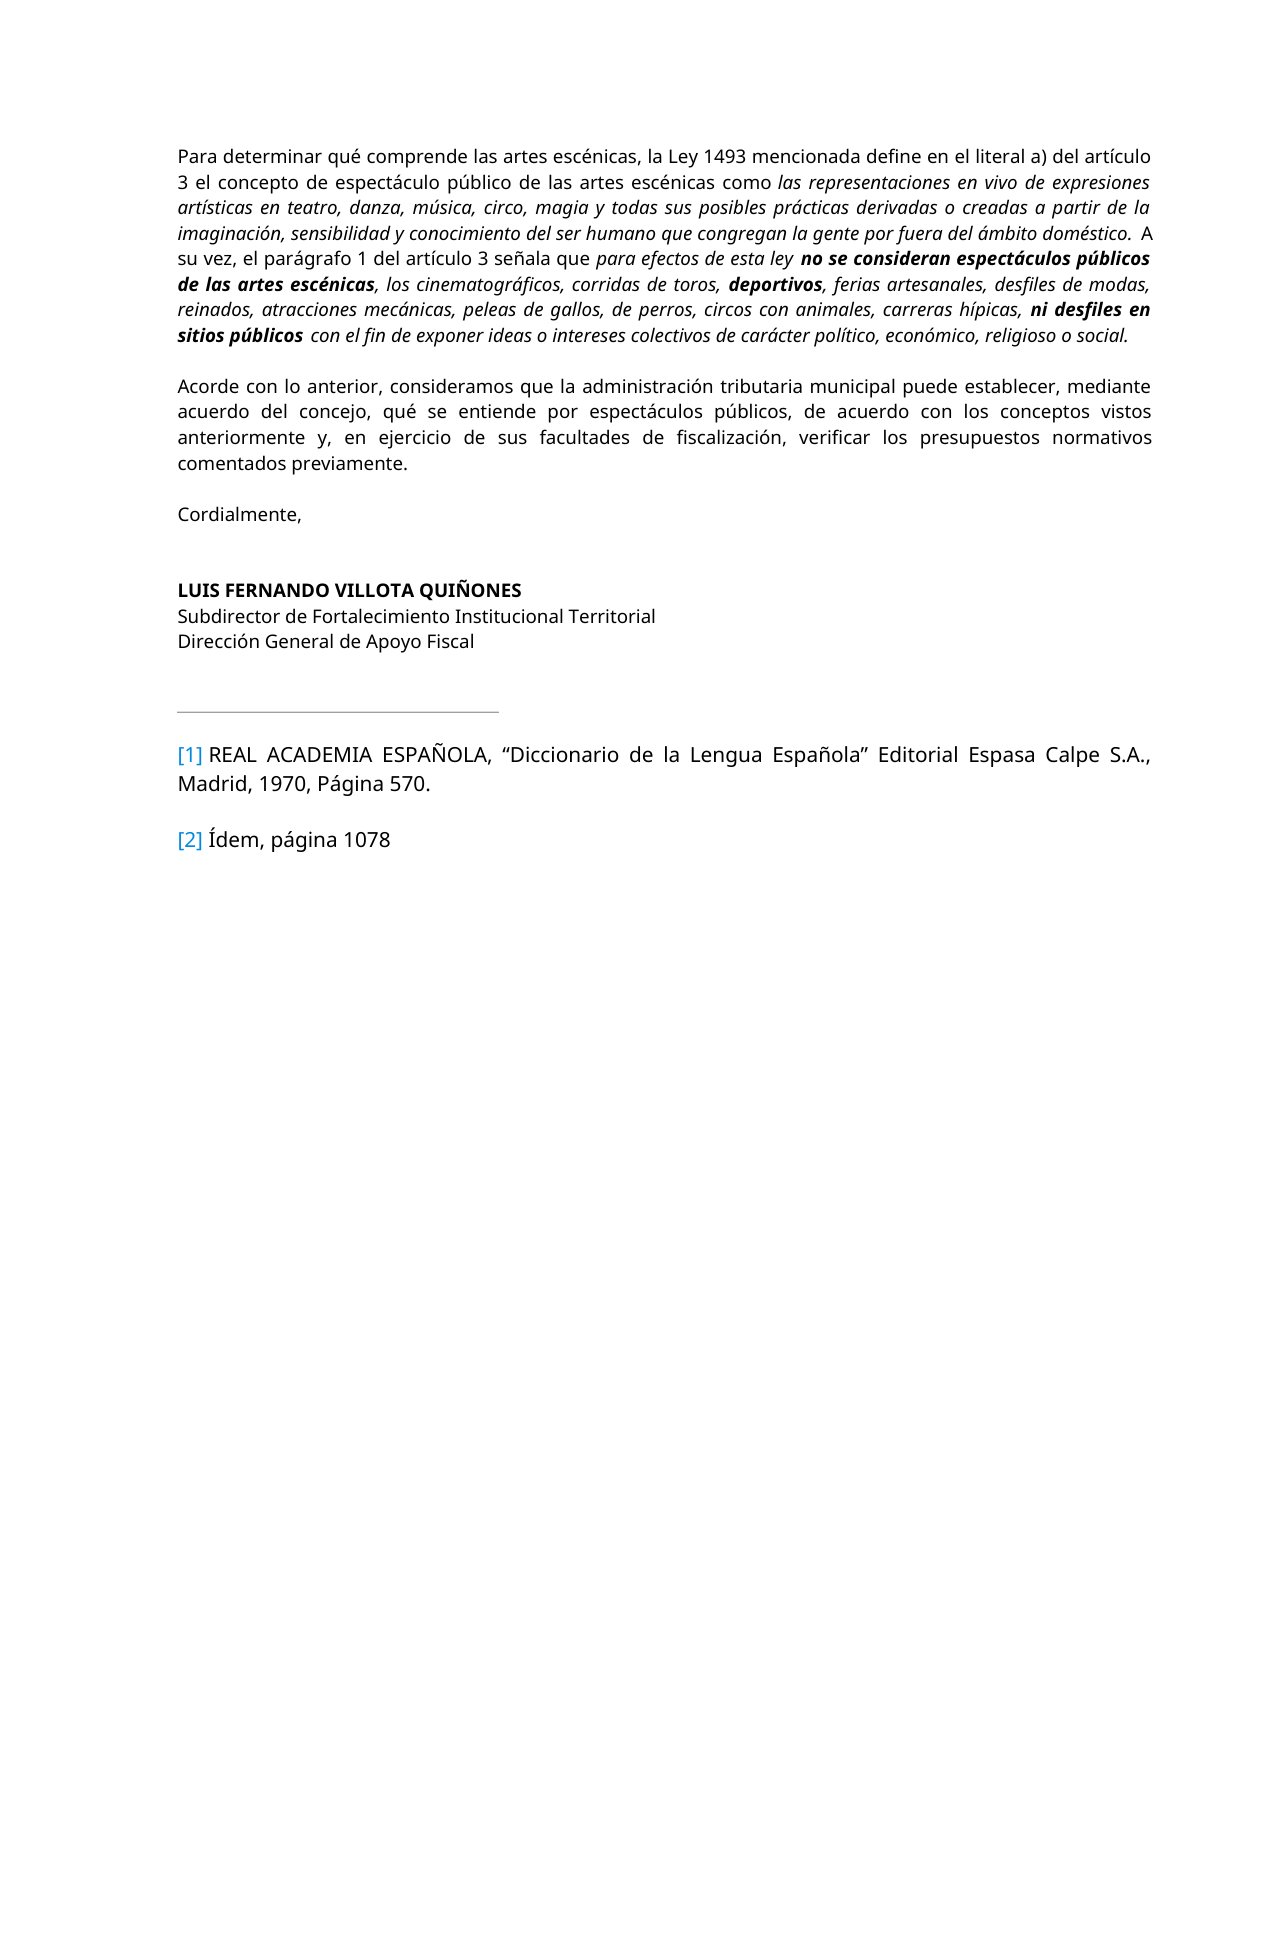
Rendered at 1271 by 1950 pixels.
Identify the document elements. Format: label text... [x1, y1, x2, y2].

text Para determinar qué comprende las artes escénicas, la Ley 1493 mencionada define en el literal a) del artículo 3 el concepto de espectáculo público de las artes escénicas como las representaciones en vivo de expresiones artísticas en teatro, danza, música, circo, magia y todas sus posibles prácticas derivadas o creadas a partir de la imaginación, sensibilidad y conocimiento del ser humano que congregan la gente por fuera del ámbito doméstico. A su vez, el parágrafo 1 del artículo 3 señala que para efectos de esta ley no se consideran espectáculos públicos de las artes escénicas, los cinematográficos, corridas de toros, deportivos, ferias artesanales, desfiles de modas, reinados, atracciones mecánicas, peleas de gallos, de perros, circos con animales, carreras hípicas, ni desfiles en sitios públicos con el fin de exponer ideas o intereses colectivos de carácter político, económico, religioso o social. [177, 144, 1153, 348]
text [1] REAL ACADEMIA ESPAÑOLA, “Diccionario de la Lengua Española” Editorial Espasa Calpe S.A., Madrid, 1970, Página 570. [177, 740, 1153, 797]
text Subdirector de Fortalecimiento Institucional Territorial [177, 603, 1153, 628]
text LUIS FERNANDO VILLOTA QUIÑONES [177, 577, 1153, 603]
text Dirección General de Apoyo Fiscal [177, 628, 1153, 654]
text Acorde con lo anterior, consideramos que la administración tributaria municipal puede establecer, mediante acuerdo del concejo, qué se entiende por espectáculos públicos, de acuerdo con los conceptos vistos anteriormente y, en ejercicio de sus facultades de fiscalización, verificar los presupuestos normativos comentados previamente. [177, 373, 1153, 475]
text [2] Ídem, página 1078 [177, 826, 1153, 854]
text Cordialmente, [177, 501, 1153, 526]
